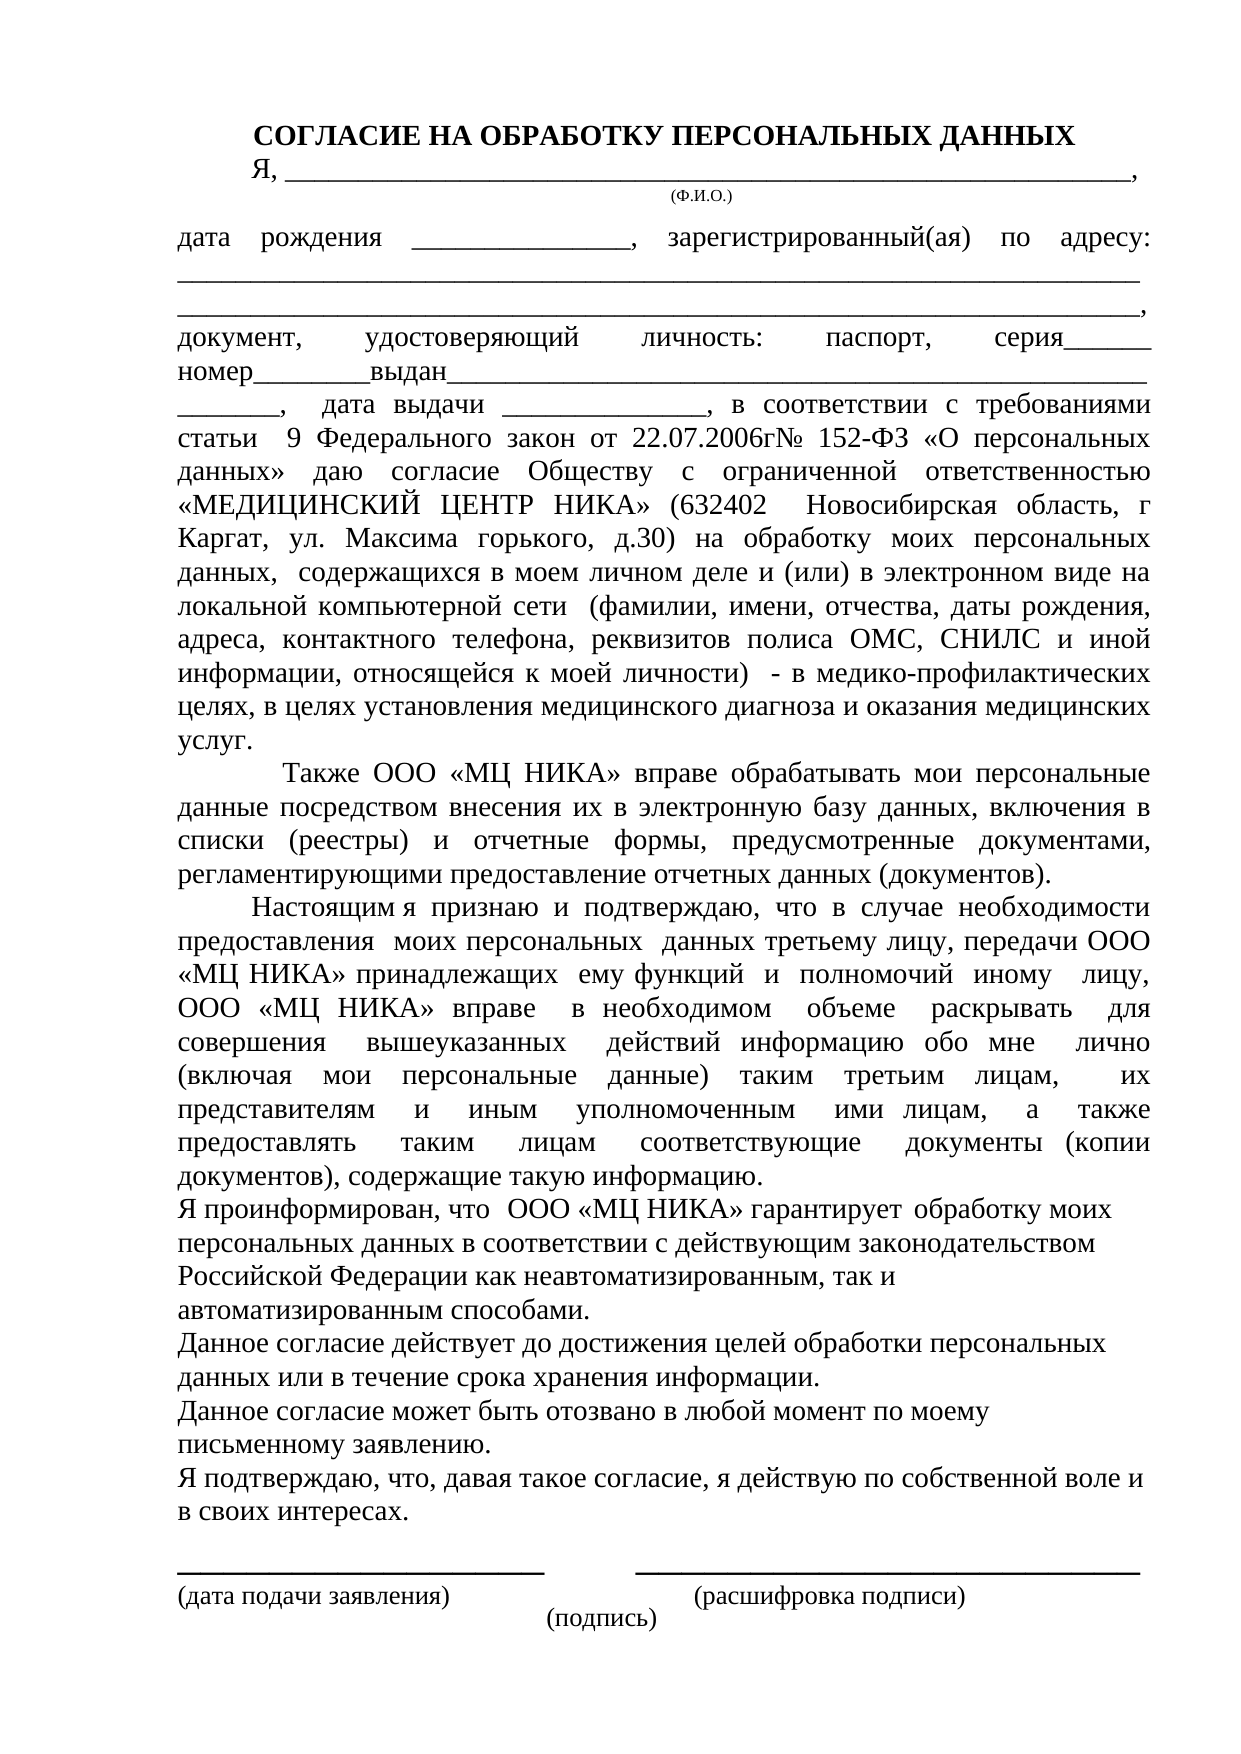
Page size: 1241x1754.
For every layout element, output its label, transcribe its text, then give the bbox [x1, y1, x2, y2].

text Также ООО «МЦ НИКА» вправе обрабатывать мои персональные данные посредством внесения их в электронную базу данных, включения в списки (реестры) и отчетные формы, предусмотренные документами, регламентирующими предоставление отчетных данных (документов). [177, 755, 1152, 889]
text Данное согласие действует до достижения целей обработки персональных данных или в течение срока хранения информации. [177, 1326, 1152, 1393]
text (Ф.И.О.) [177, 185, 1152, 219]
text СОГЛАСИЕ НА ОБРАБОТКУ ПЕРСОНАЛЬНЫХ ДАННЫХ [177, 118, 1152, 152]
text Я проинформирован, что ООО «МЦ НИКА» гарантирует обработку моих персональных данных в соответствии с действующим законодательством Российской Федерации как неавтоматизированным, так и автоматизированным способами. [177, 1191, 1152, 1326]
text Я, __________________________________________________________, [177, 152, 1152, 185]
text Настоящим я признаю и подтверждаю, что в случае необходимости предоставления моих персональных данных третьему лицу, передачи ООО «МЦ НИКА» принадлежащих ему функций и полномочий иному лицу, ООО «МЦ НИКА» вправе в необходимом объеме раскрывать для совершения вышеуказанных действий информацию обо мне лично (включая мои персональные данные) таким третьим лицам, их представителям и иным уполномоченным ими лицам, а также предоставлять таким лицам соответствующие документы (копии документов), содержащие такую информацию. [177, 889, 1152, 1191]
text дата рождения _______________, зарегистрированный(ая) по адресу: ____________________________________________________________________________________________________________________________________, документ, удостоверяющий личность: паспорт, серия______ номер________выдан_______________________________________________________, дата выдачи ______________, в соответствии с требованиями статьи 9 Федерального закон от 22.07.2006г№ 152-ФЗ «О персональных данных» даю согласие Обществу с ограниченной ответственностью «МЕДИЦИНСКИЙ ЦЕНТР НИКА» (632402 Новосибирская область, г Каргат, ул. Максима горького, д.30) на обработку моих персональных данных, содержащихся в моем личном деле и (или) в электронном виде на локальной компьютерной сети (фамилии, имени, отчества, даты рождения, адреса, контактного телефона, реквизитов полиса ОМС, СНИЛС и иной информации, относящейся к моей личности) - в медико-профилактических целях, в целях установления медицинского диагноза и оказания медицинских услуг. [177, 219, 1152, 755]
text Я подтверждаю, что, давая такое согласие, я действую по собственной воле и в своих интересах. [177, 1460, 1152, 1527]
text Данное согласие может быть отозвано в любой момент по моему письменному заявлению. [177, 1393, 1152, 1460]
text (дата подачи заявления) (подпись) (расшифровка подписи) [177, 1579, 1152, 1632]
text ________________ ______________________ [177, 1527, 1152, 1579]
